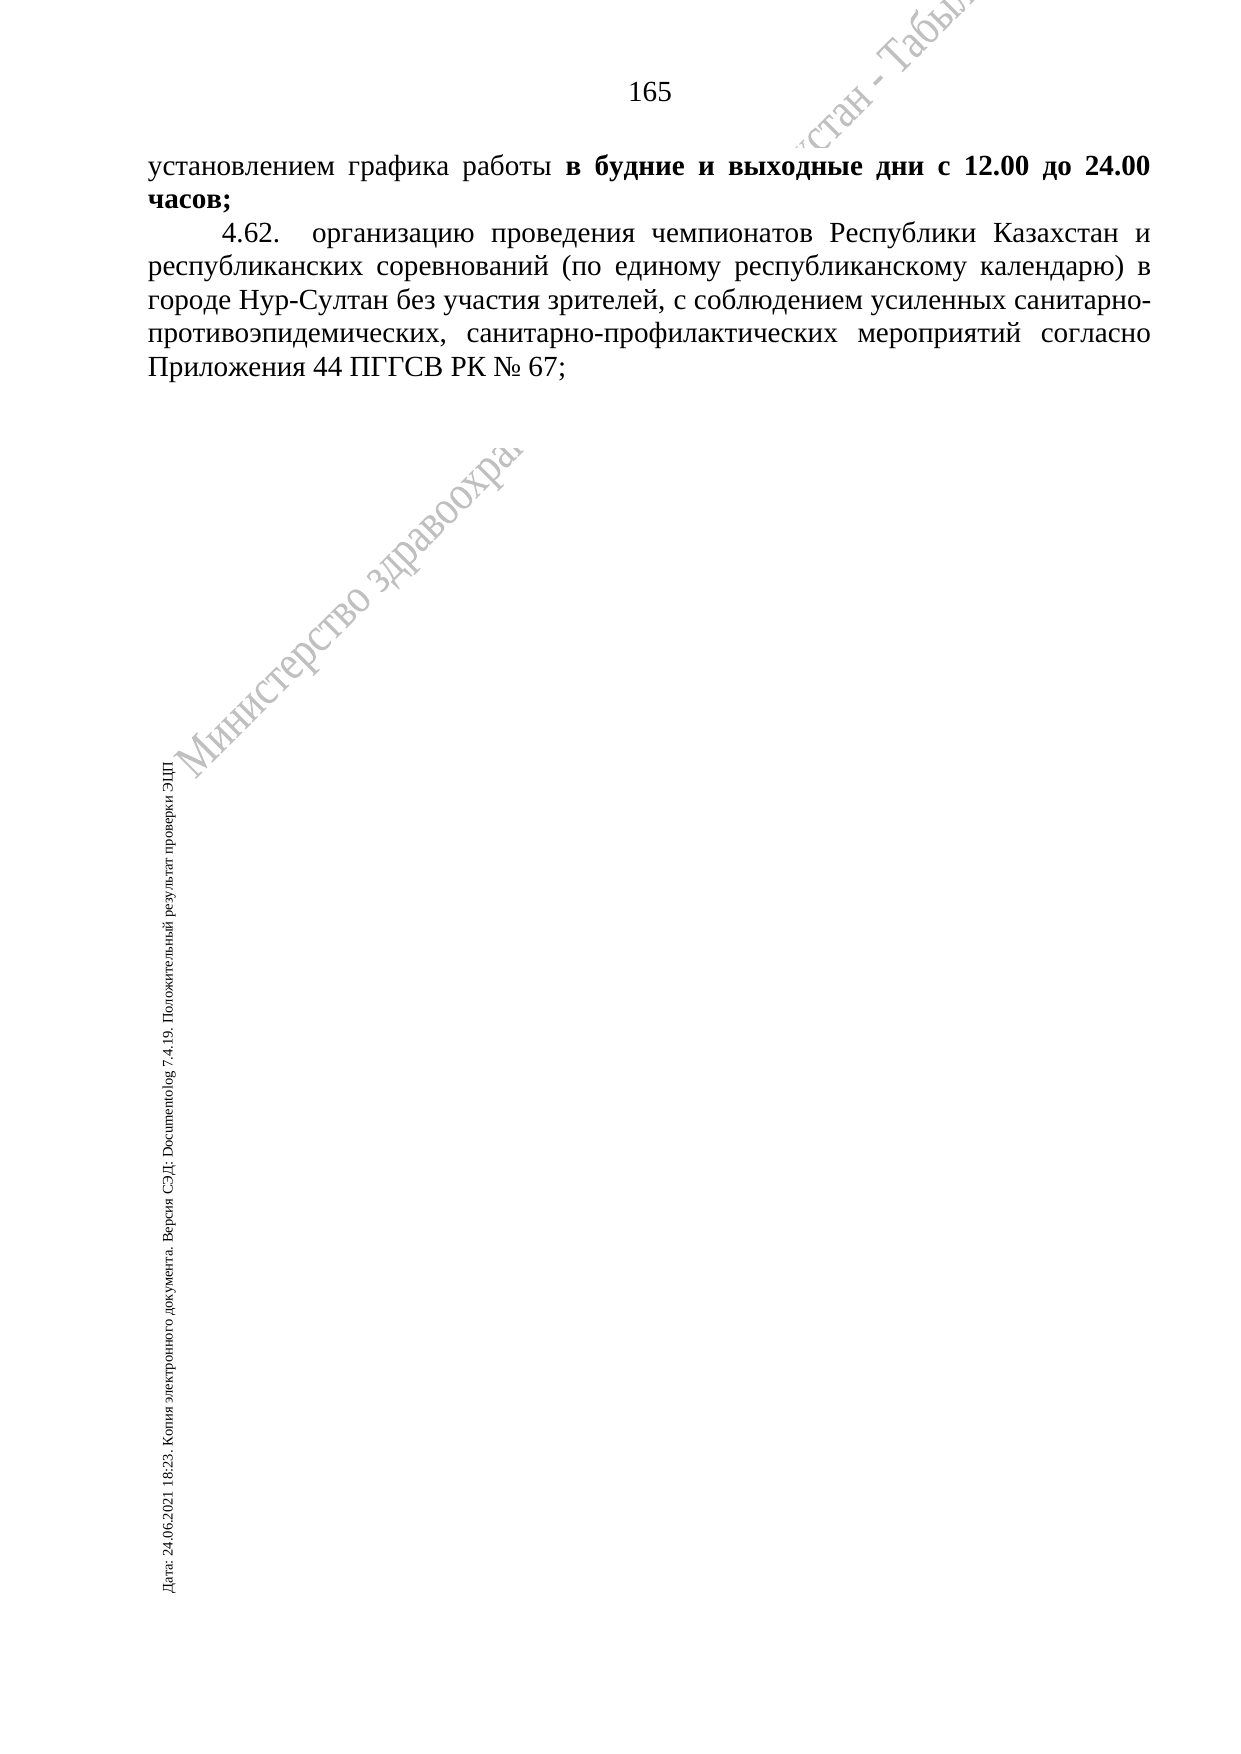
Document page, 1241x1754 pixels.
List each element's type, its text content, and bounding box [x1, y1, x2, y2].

list организацию работы бильярдных клубов для субъектов предпринимательства, участвующих в проекте «Ashyq», при заполняемости не более 30 % из расчета 4 м2 на 1 посетителя и расстановкой игровых столов на расстоянии не менее 4 м . друг от друга, с соблюдением усиленных санитарно-противоэпидемических, санитарно-профилактических мероприятий и установлением графика работы в будние и выходные дни с 12.00 до 24.00 часов; [148, 148, 1152, 215]
list организацию проведения чемпионатов Республики Казахстан и республиканских соревнований (по единому республиканскому календарю) в городе Нур-Султан без участия зрителей, с соблюдением усиленных санитарно-противоэпидемических, санитарно-профилактических мероприятий согласно Приложения 44 ПГГСВ РК № 67; [148, 215, 1152, 447]
